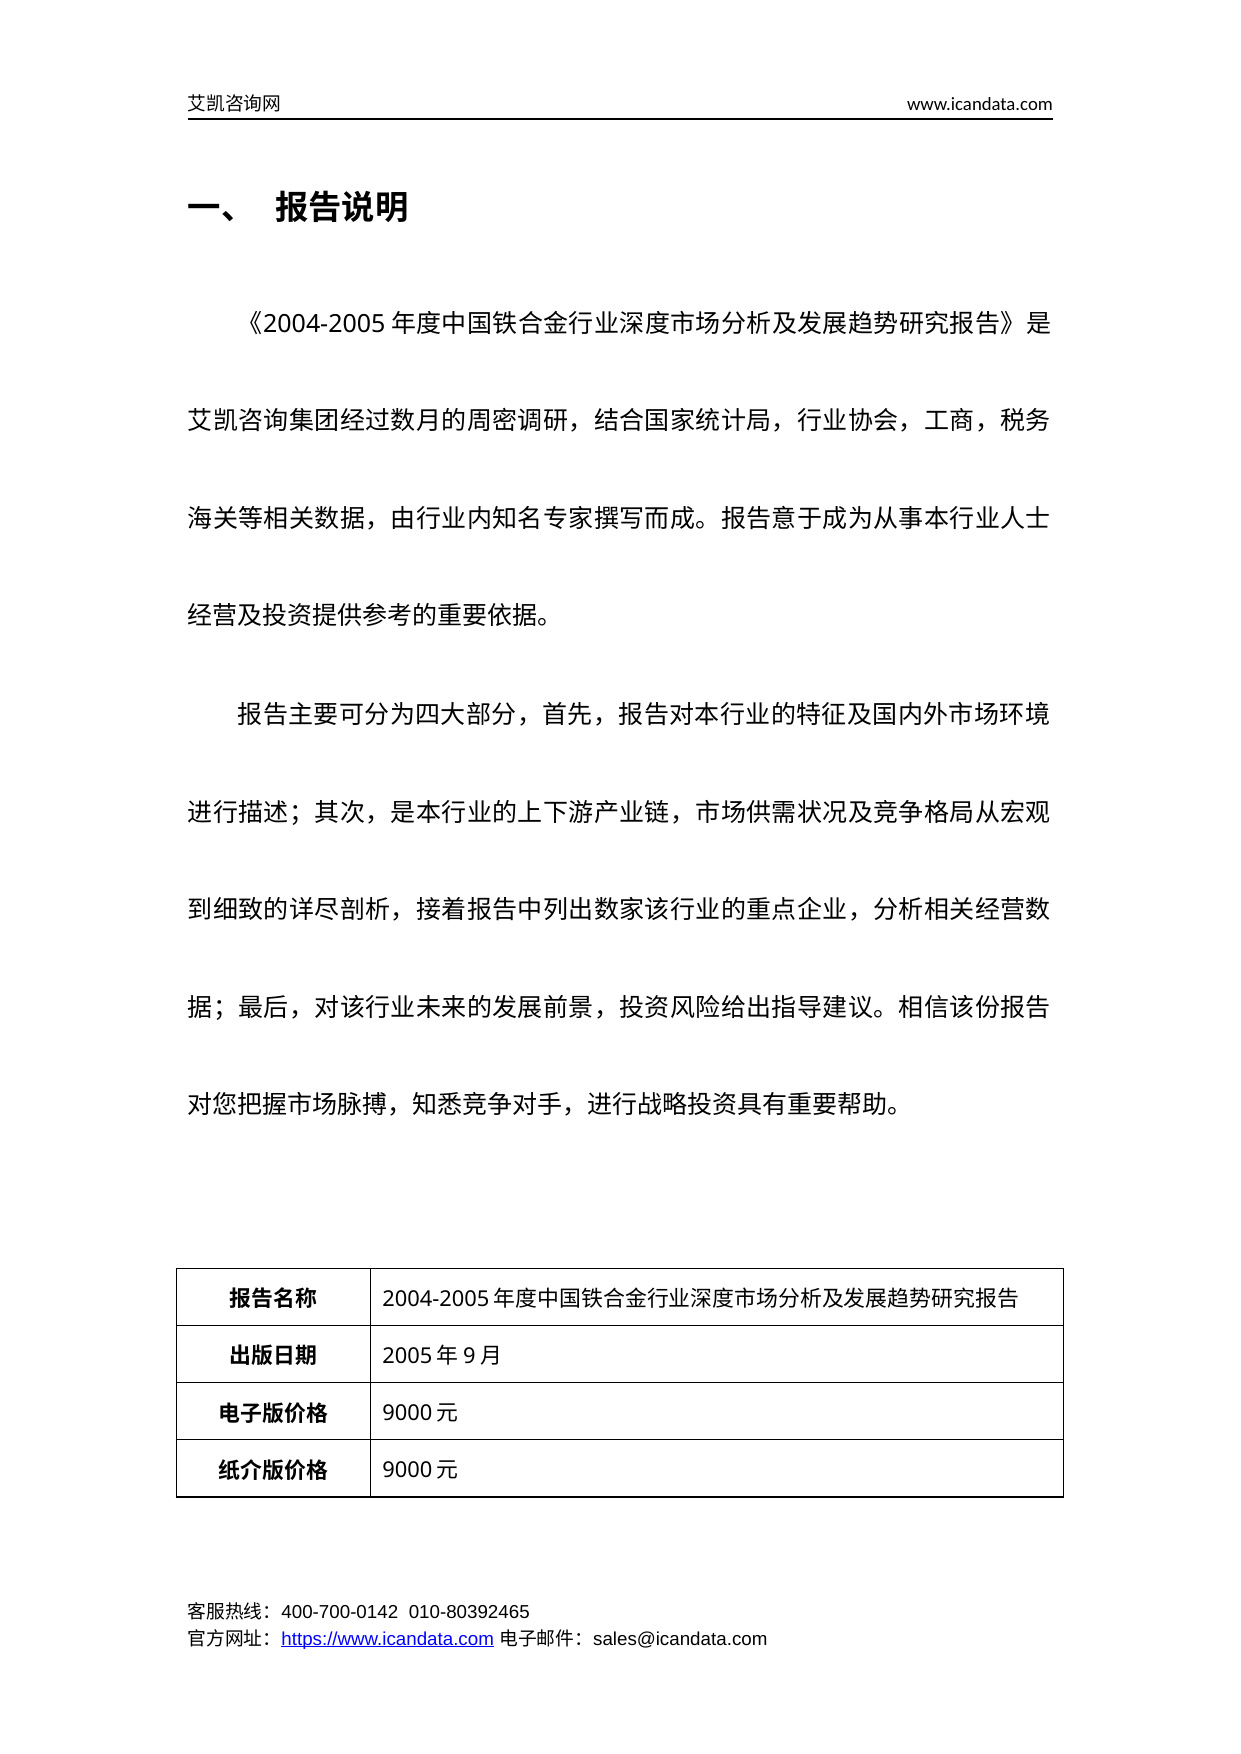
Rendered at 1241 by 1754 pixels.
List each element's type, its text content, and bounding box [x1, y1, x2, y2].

table_cell 9000元 [371, 1383, 1063, 1439]
table_header 报告名称 [177, 1269, 370, 1325]
table_cell 电子版价格 [177, 1383, 370, 1439]
text 《2004-2005年度中国铁合金行业深度市场分析及发展趋势研究报告》是艾凯咨询集团经过数月的周密调研，结合国家统计局，行业协会，工商，税务海关等相关数据，由行业内知名专家撰写而成。报告意于成为从事本行业人士经营及投资提供参考的重要依据。 [187, 289, 1053, 646]
table_cell 纸介版价格 [177, 1440, 370, 1496]
table_cell 2005年9月 [371, 1326, 1063, 1382]
table_cell 9000元 [371, 1440, 1063, 1496]
table_cell 出版日期 [177, 1326, 370, 1382]
subtitle 报告说明 [187, 172, 1053, 237]
table_header 2004-2005年度中国铁合金行业深度市场分析及发展趋势研究报告 [371, 1269, 1063, 1325]
text 报告主要可分为四大部分，首先，报告对本行业的特征及国内外市场环境进行描述；其次，是本行业的上下游产业链，市场供需状况及竞争格局从宏观到细致的详尽剖析，接着报告中列出数家该行业的重点企业，分析相关经营数据；最后，对该行业未来的发展前景，投资风险给出指导建议。相信该份报告对您把握市场脉搏，知悉竞争对手，进行战略投资具有重要帮助。 [187, 681, 1053, 1136]
